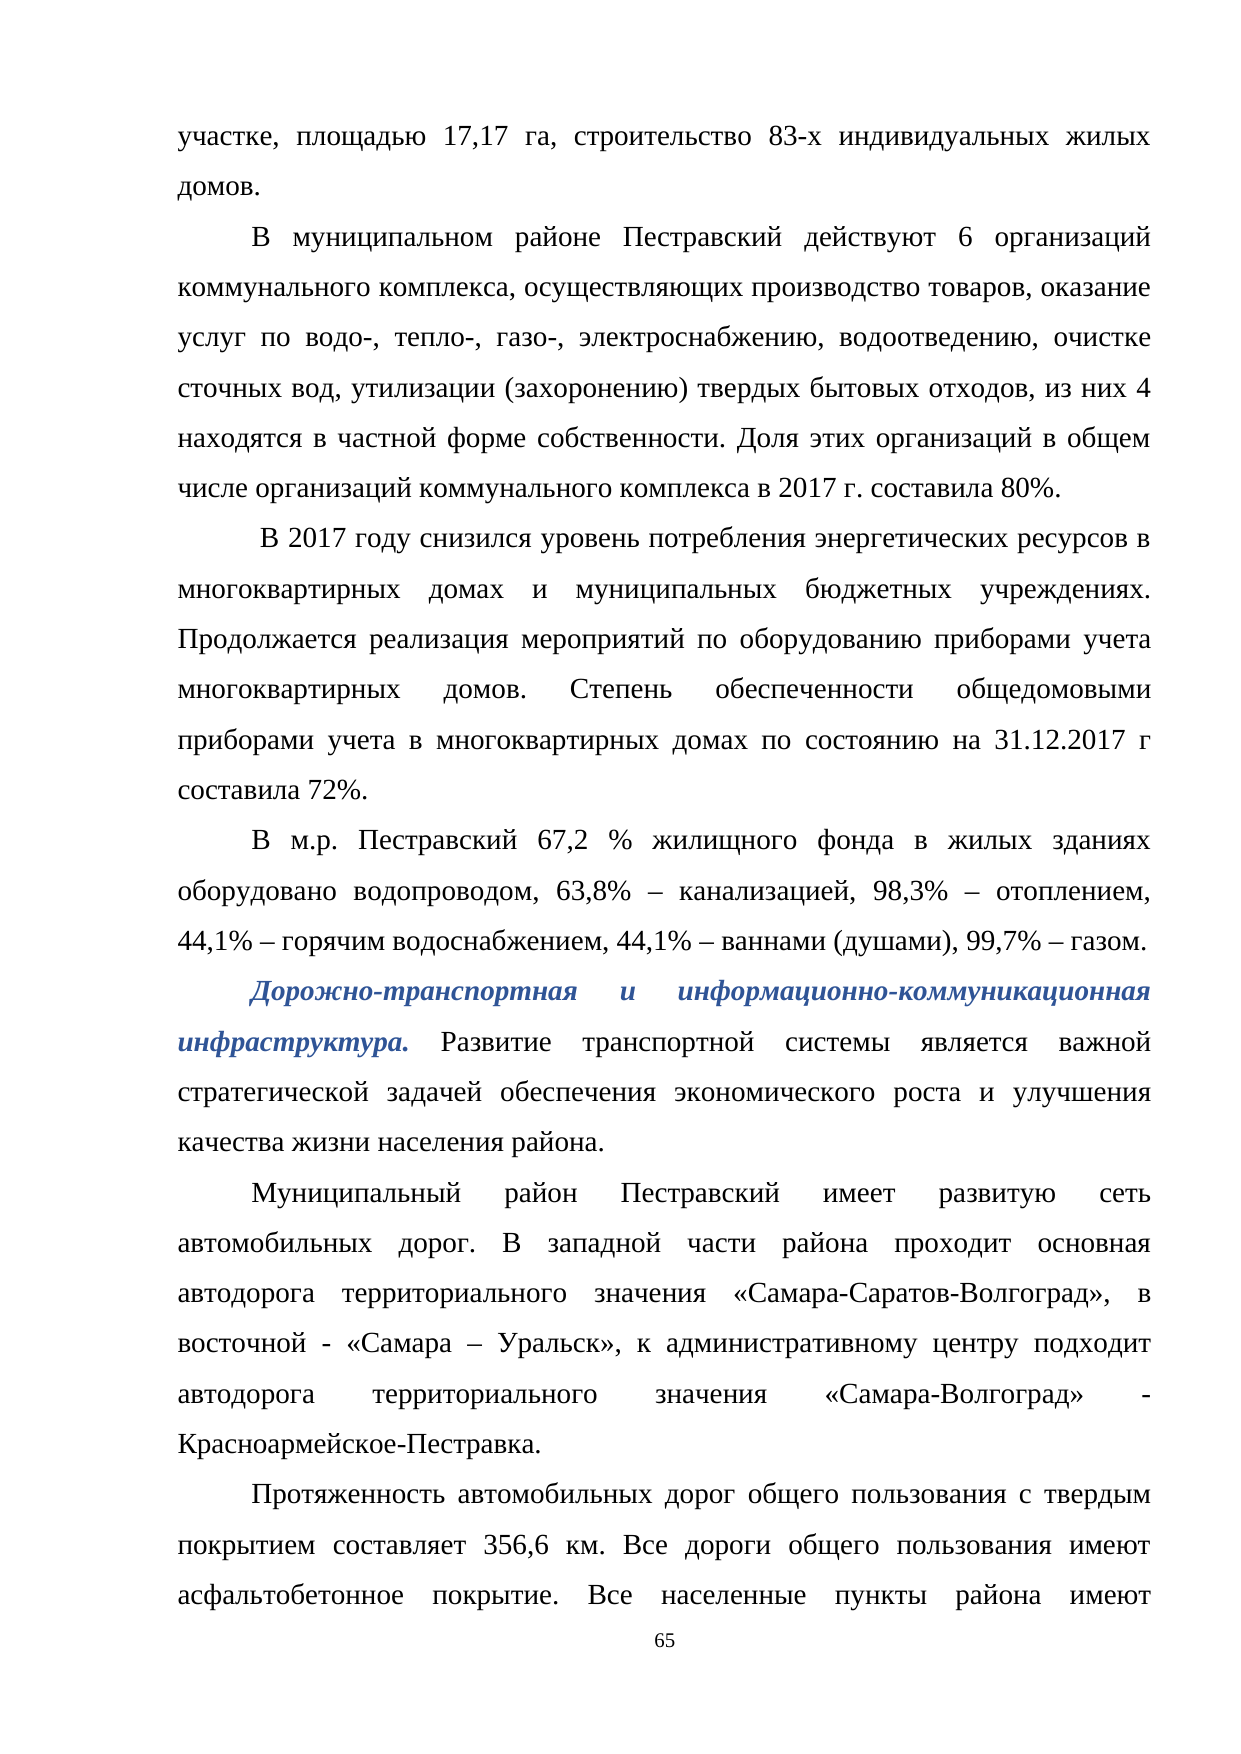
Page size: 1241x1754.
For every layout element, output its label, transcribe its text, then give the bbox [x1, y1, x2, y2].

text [177, 1477, 1152, 1611]
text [177, 118, 1152, 202]
text В муниципальном районе Пестравский действуют 6 организаций коммунального комплекса, осуществляющих производство товаров, оказание услуг по водо-, тепло-, газо-, электроснабжению, водоотведению, очистке сточных вод, утилизации (захоронению) твердых бытовых отходов, из них 4 находятся в частной форме собственности. Доля этих организаций в общем числе организаций коммунального комплекса в 2017 г. составила 80%. [177, 219, 1152, 504]
text Муниципальный район Пестравский имеет развитую сеть автомобильных дорог. В западной части района проходит основная автодорога территориального значения «Самара-Саратов-Волгоград», в восточной - «Самара – Уральск», к административному центру подходит автодорога территориального значения «Самара-Волгоград» - Красноармейское-Пестравка. [177, 1175, 1152, 1460]
list В м.р. Пестравский 67,2 % жилищного фонда в жилых зданиях оборудовано водопроводом, 63,8% – канализацией, 98,3% – отоплением, 44,1% – горячим водоснабжением, 44,1% – ваннами (душами), 99,7% – газом. [177, 822, 1152, 957]
text В 2017 году снизился уровень потребления энергетических ресурсов в многоквартирных домах и муниципальных бюджетных учреждениях. Продолжается реализация мероприятий по оборудованию приборами учета многоквартирных домов. Степень обеспеченности общедомовыми приборами учета в многоквартирных домах по состоянию на 31.12.2017 г составила 72%. [177, 521, 1152, 806]
text Дорожно-транспортная и информационно-коммуникационная инфраструктура. Развитие транспортной системы является важной стратегической задачей обеспечения экономического роста и улучшения качества жизни населения района. [177, 973, 1152, 1158]
